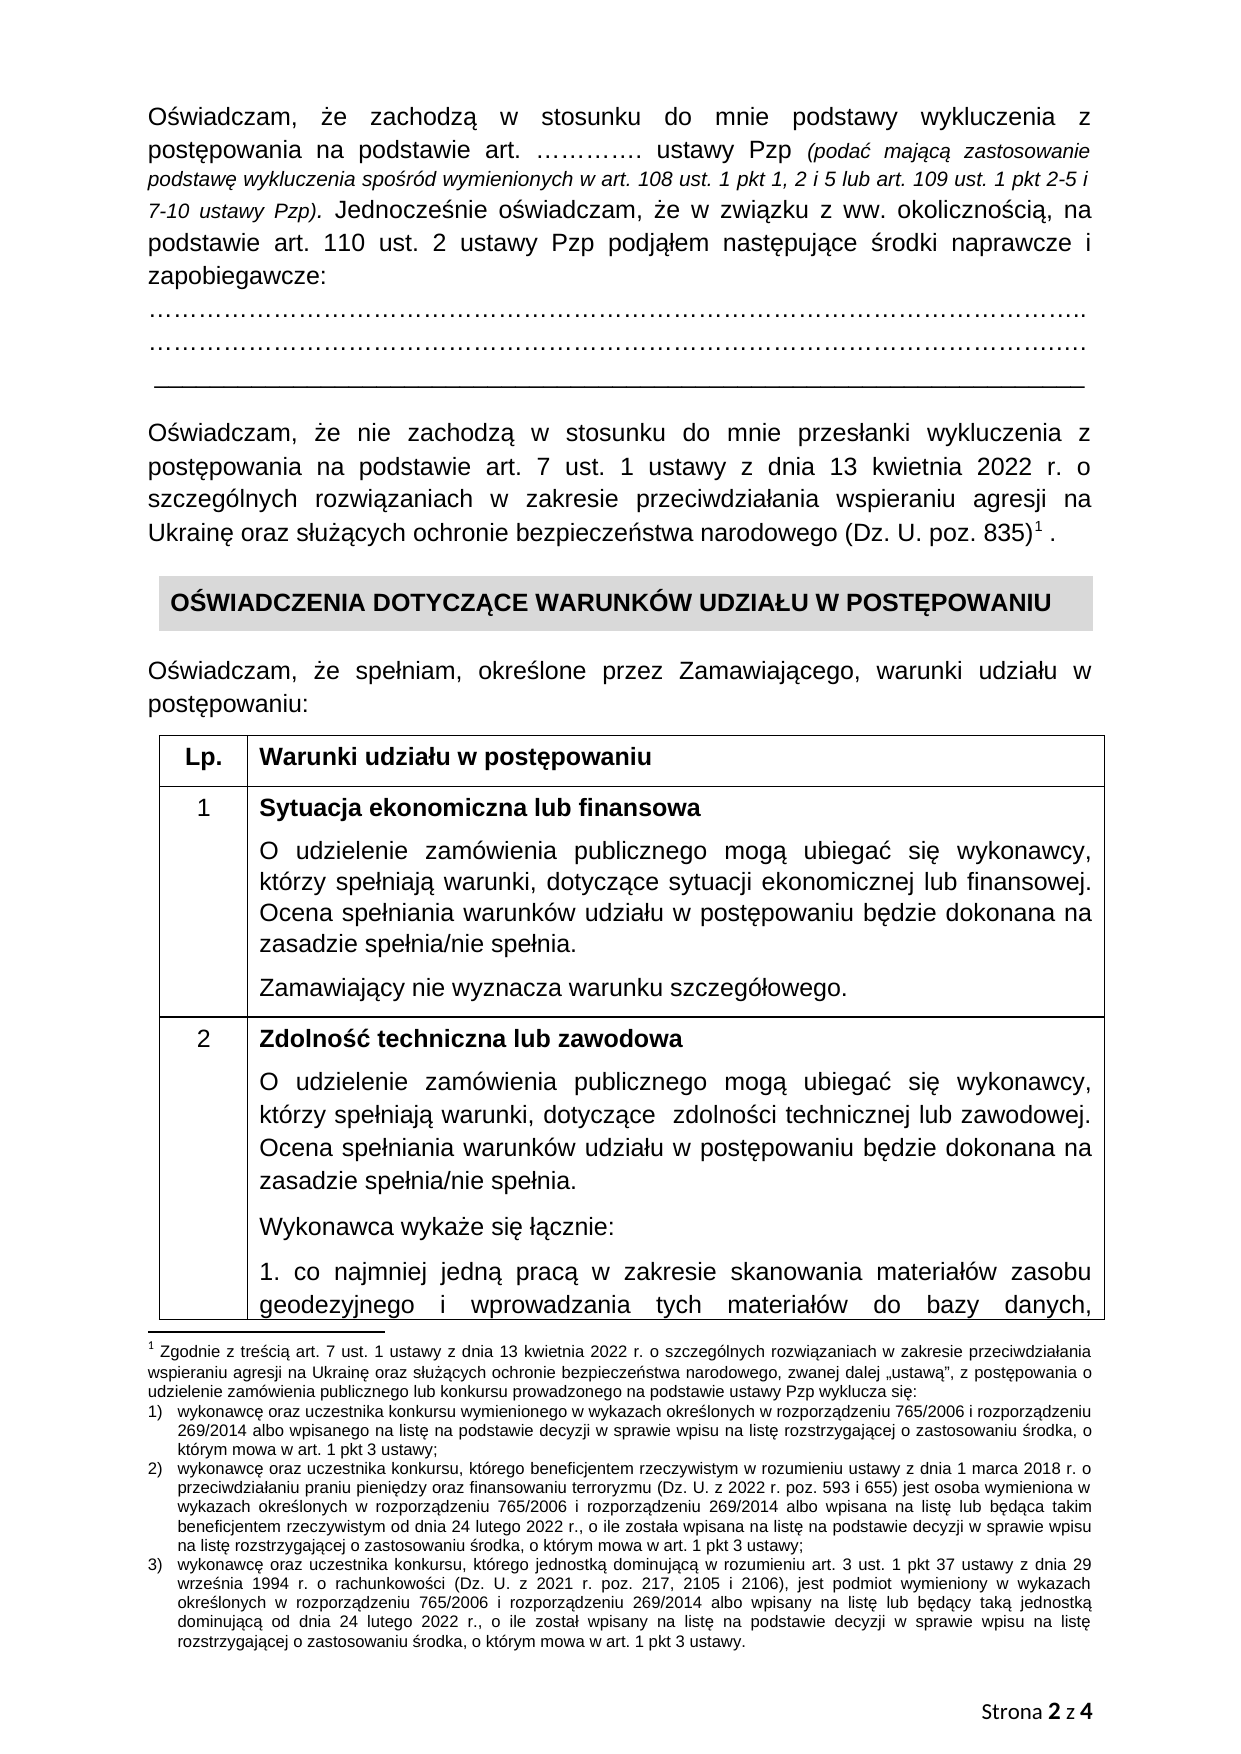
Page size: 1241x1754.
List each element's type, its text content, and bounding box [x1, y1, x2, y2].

table_header Lp. [160, 736, 247, 786]
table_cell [248, 1018, 1104, 1319]
table_header OŚWIADCZENIA DOTYCZĄCE WARUNKÓW UDZIAŁU W POSTĘPOWANIU [159, 576, 1093, 631]
text Oświadczam, że nie zachodzą w stosunku do mnie przesłanki wykluczenia z postępowania na podstawie art. 7 ust. 1 ustawy z dnia 13 kwietnia 2022 r. o szczególnych rozwiązaniach w zakresie przeciwdziałania wspieraniu agresji na Ukrainę oraz służących ochronie bezpieczeństwa narodowego (Dz. U. poz. 835) . [148, 418, 1093, 546]
table_cell 2 [160, 1018, 247, 1319]
table_header Warunki udziału w postępowaniu [248, 736, 1104, 786]
text ___________________________________________________________________ [148, 360, 1093, 389]
text Oświadczam, że spełniam, określone przez Zamawiającego, warunki udziału w postępowaniu: [148, 656, 1093, 718]
table_cell Sytuacja ekonomiczna lub finansowa O udzielenie zamówienia publicznego mogą ubiegać się wykonawcy, którzy spełniają warunki, dotyczące sytuacji ekonomicznej lub finansowej. Ocena spełniania warunków udziału w postępowaniu będzie dokonana na zasadzie spełnia/nie spełnia. Zamawiający nie wyznacza warunku szczegółowego. [248, 787, 1104, 1016]
table_cell 1 [160, 787, 247, 1016]
text Oświadczam, że zachodzą w stosunku do mnie podstawy wykluczenia z postępowania na podstawie art. …………. ustawy Pzp (podać mającą zastosowanie podstawę wykluczenia spośród wymienionych w art. 108 ust. 1 pkt 1, 2 i 5 lub art. 109 ust. 1 pkt 2-5 i 7-10 ustawy Pzp). Jednocześnie oświadczam, że w związku z ww. okolicznością, na podstawie art. 110 ust. 2 ustawy Pzp podjąłem następujące środki naprawcze i zapobiegawcze: …………………………………………………………………………………………………..……………………………………………………………………………………………….…. [148, 102, 1093, 356]
